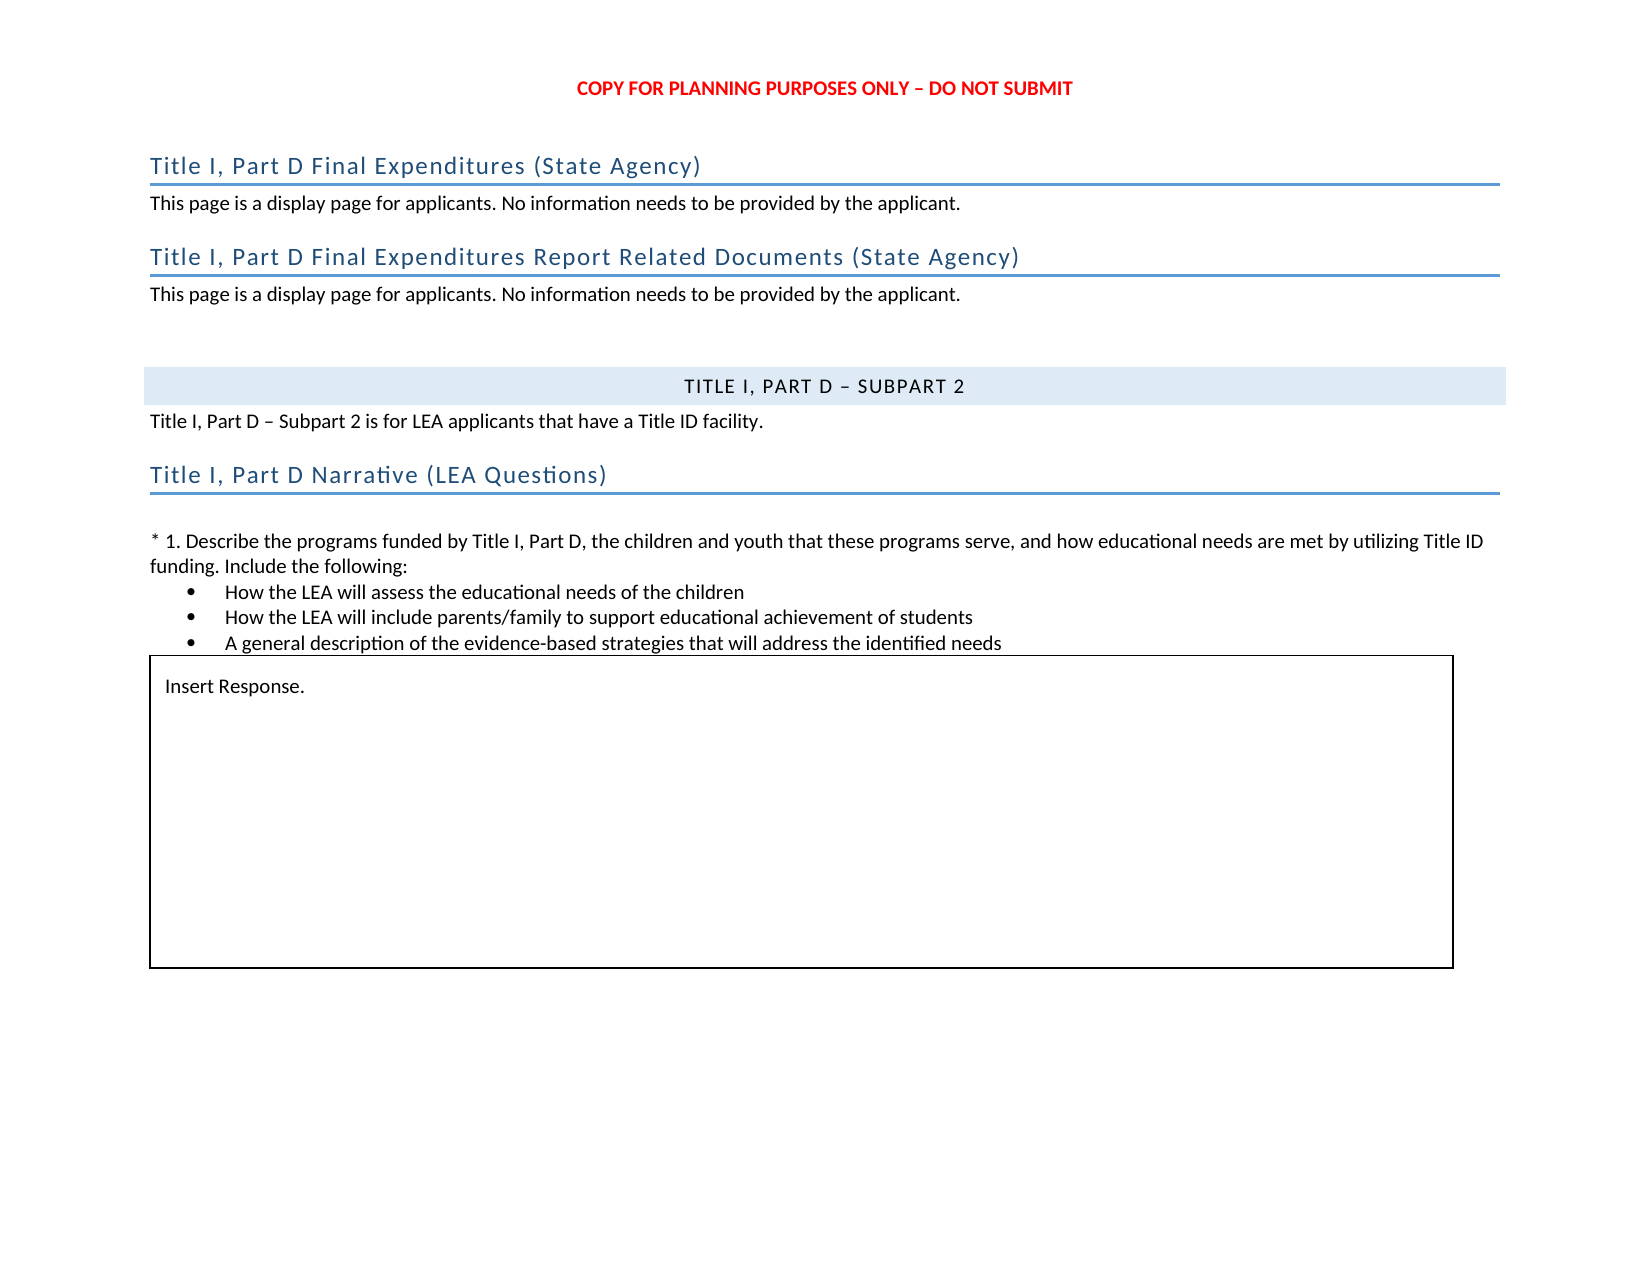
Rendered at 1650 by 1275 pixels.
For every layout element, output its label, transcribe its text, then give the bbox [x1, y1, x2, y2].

list How the LEA will include parents/family to support educational achievement of students [187, 604, 1500, 630]
list A general description of the evidence-based strategies that will address the identified needs [187, 630, 1500, 655]
subtitle Title I, Part D Narrative (LEA Questions) [150, 459, 1500, 492]
text This page is a display page for applicants. No information needs to be provided by the applicant. [150, 190, 1500, 216]
text Title I, Part D – Subpart 2 is for LEA applicants that have a Title ID facility. [150, 409, 1500, 434]
text This page is a display page for applicants. No information needs to be provided by the applicant. [150, 281, 1500, 307]
subtitle Title I, Part D Final Expenditures (State Agency) [150, 150, 1500, 183]
text * 1. Describe the programs funded by Title I, Part D, the children and youth that these programs serve, and how educational needs are met by utilizing Title ID funding. Include the following: [150, 528, 1500, 579]
list How the LEA will assess the educational needs of the children [187, 579, 1500, 604]
subtitle Title I, Part D – Subpart 2 [150, 373, 1500, 399]
subtitle Title I, Part D Final Expenditures Report Related Documents (State Agency) [150, 241, 1500, 274]
